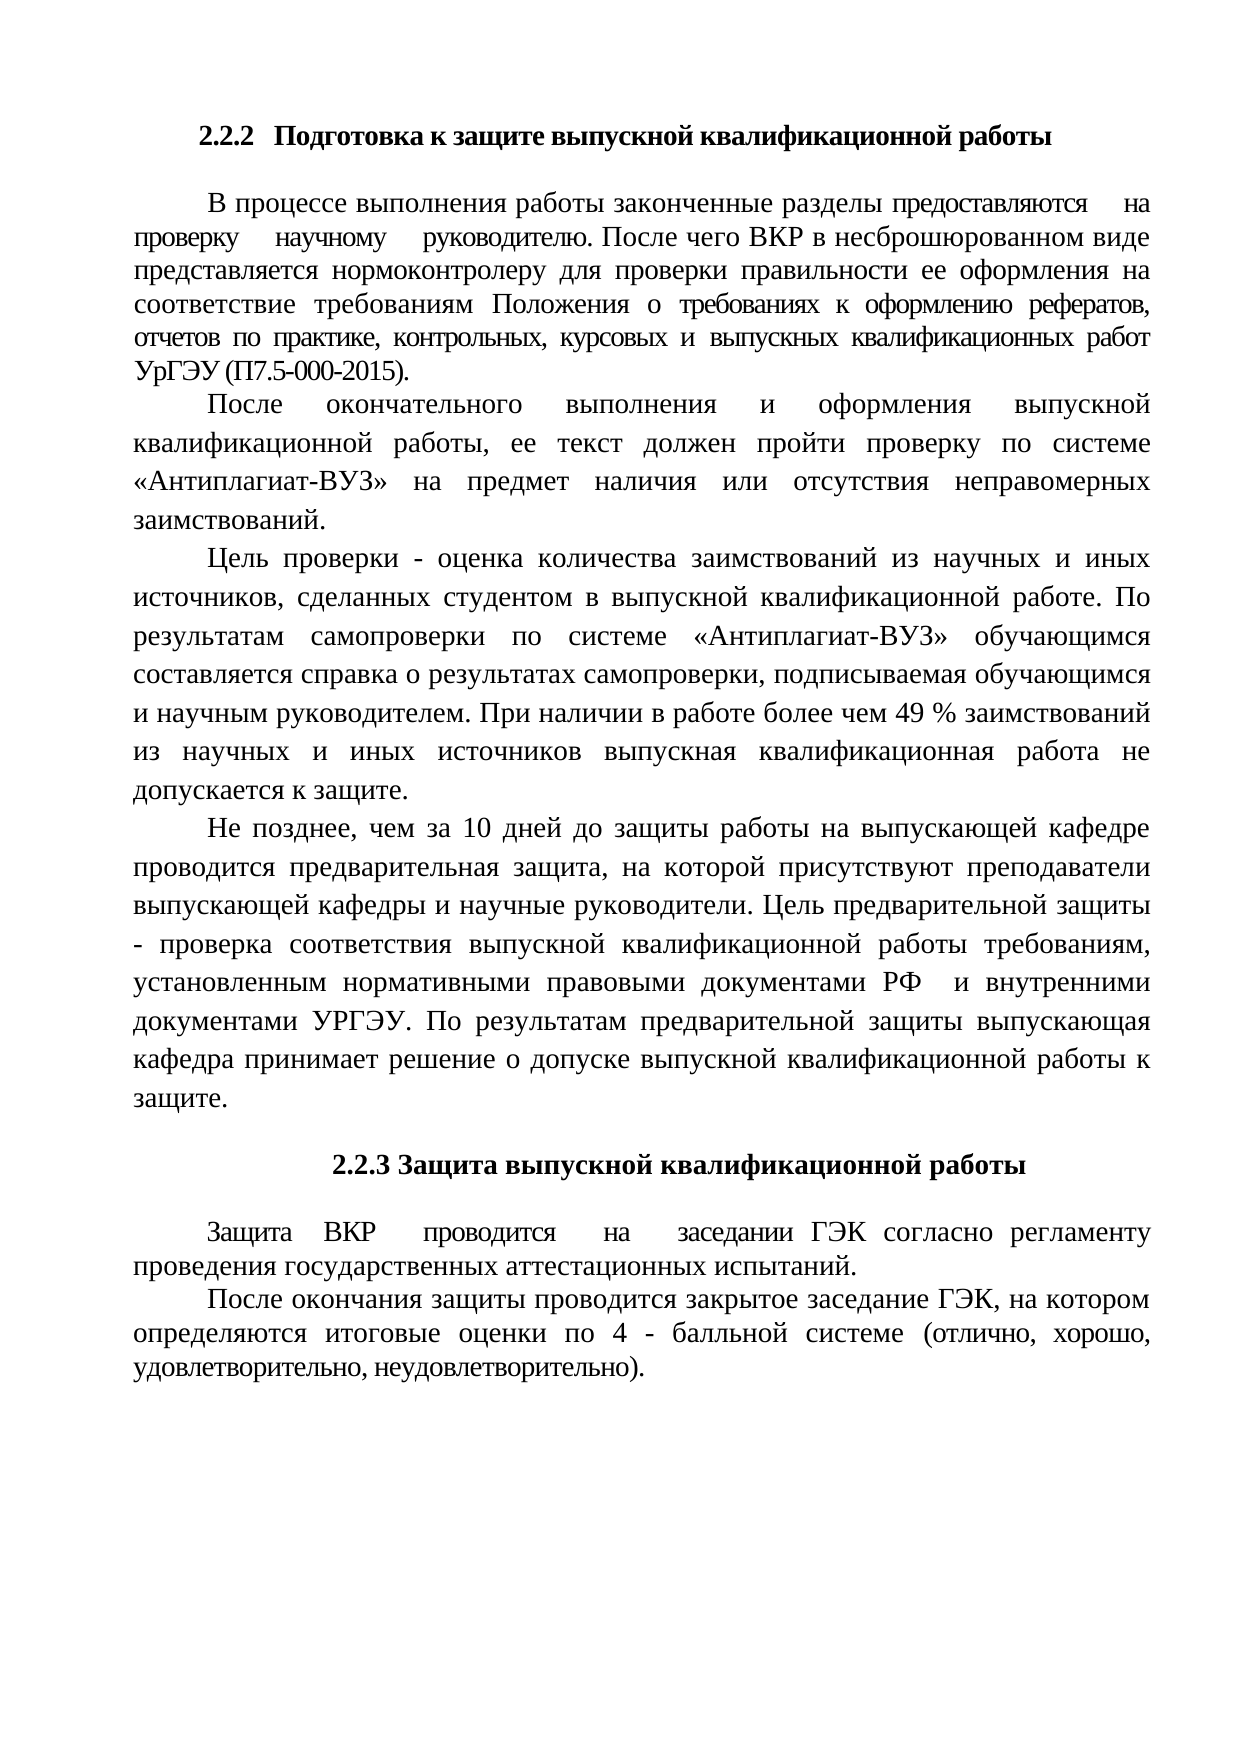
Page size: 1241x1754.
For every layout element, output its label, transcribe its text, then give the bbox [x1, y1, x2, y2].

text Защита ВКР проводится на заседании ГЭК согласно регламенту проведения государственных аттестационных испытаний. [133, 1214, 1152, 1282]
text После окончательного выполнения и оформления выпускной квалификационной работы, ее текст должен пройти проверку по системе «Антиплагиат-ВУЗ» на предмет наличия или отсутствия неправомерных заимствований. [133, 386, 1152, 536]
text Цель проверки - оценка количества заимствований из научных и иных источников, сделанных студентом в выпускной квалификационной работе. По результатам самопроверки по системе «Антиплагиат-ВУЗ» обучающимся составляется справка о результатах самопроверки, подписываемая обучающимся и научным руководителем. При наличии в работе более чем 49 % заимствований из научных и иных источников выпускная квалификационная работа не допускается к защите. [133, 541, 1152, 805]
text После окончания защиты проводится закрытое заседание ГЭК, на котором определяются итоговые оценки по 4 - балльной системе (отлично, хорошо, удовлетворительно, неудовлетворительно). [133, 1282, 1151, 1382]
text 2.2.3 Защита выпускной квалификационной работы [206, 1147, 1152, 1181]
text Не позднее, чем за 10 дней до защиты работы на выпускающей кафедре проводится предварительная защита, на которой присутствуют преподаватели выпускающей кафедры и научные руководители. Цель предварительной защиты - проверка соответствия выпускной квалификационной работы требованиям, установленным нормативными правовыми документами РФ и внутренними документами УРГЭУ. По результатам предварительной защиты выпускающая кафедра принимает решение о допуске выпускной квалификационной работы к защите. [133, 810, 1152, 1114]
text В процессе выполнения работы законченные разделы предоставляются на проверку научному руководителю. После чего ВКР в несброшюрованном виде представляется нормоконтролеру для проверки правильности ее оформления на соответствие требованиям Положения о требованиях к оформлению рефератов, отчетов по практике, контрольных, курсовых и выпускных квалификационных работ УрГЭУ (П7.5-000-2015). [133, 185, 1151, 386]
text 2.2.2 Подготовка к защите выпускной квалификационной работы [189, 118, 1062, 152]
